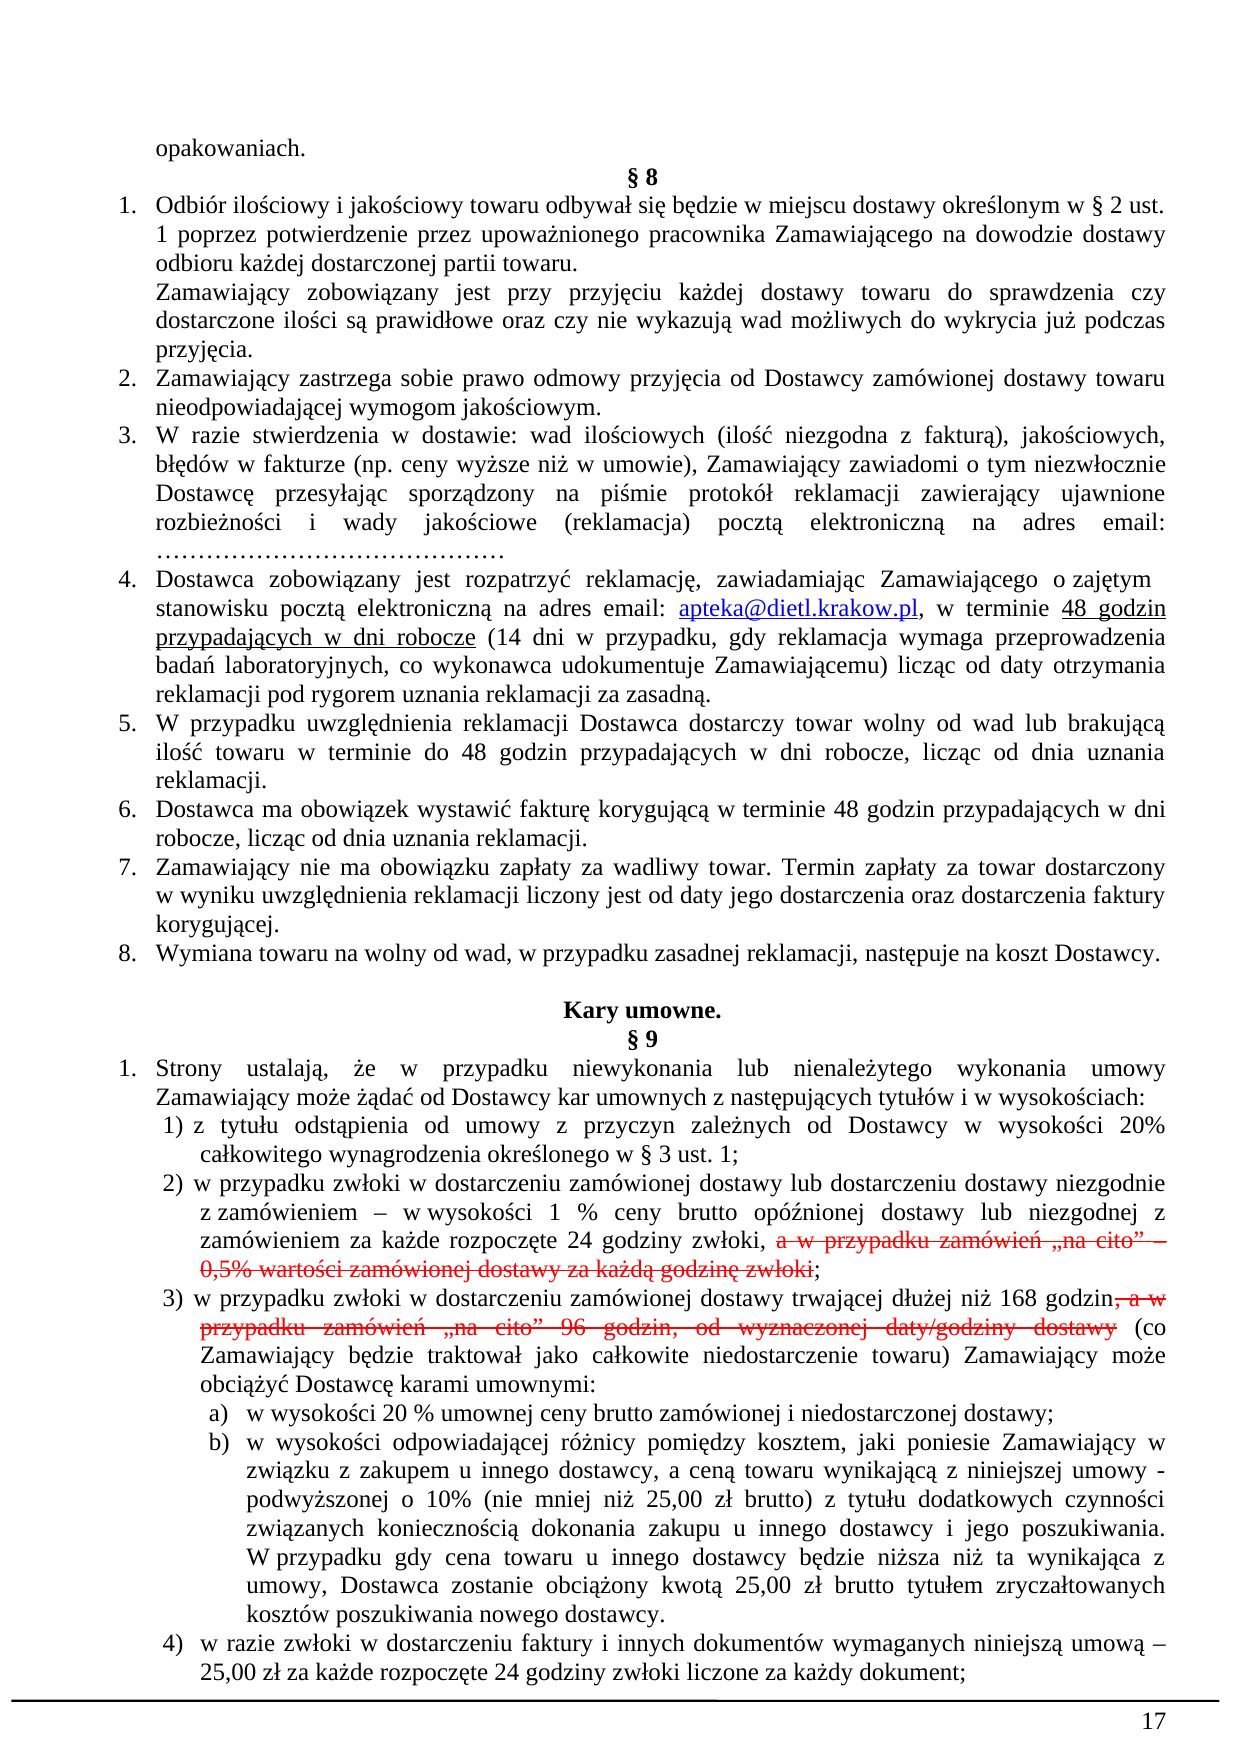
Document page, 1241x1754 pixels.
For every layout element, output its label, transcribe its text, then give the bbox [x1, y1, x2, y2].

list Strony ustalają, że w przypadku niewykonania lub nienależytego wykonania umowy Zamawiający może żądać od Dostawcy kar umownych z następujących tytułów i w wysokościach: [118, 1053, 1166, 1110]
text § 8 [118, 162, 1166, 190]
list w wysokości 20 % umownej ceny brutto zamówionej i niedostarczonej dostawy; [209, 1398, 1166, 1427]
list Zamawiający zastrzega sobie prawo odmowy przyjęcia od Dostawcy zamówionej dostawy towaru nieodpowiadającej wymogom jakościowym. [118, 363, 1166, 420]
list Wymiana towaru na wolny od wad, w przypadku zasadnej reklamacji, następuje na koszt Dostawcy. [118, 938, 1166, 967]
list Odbiór ilościowy i jakościowy towaru odbywał się będzie w miejscu dostawy określonym w § 2 ust. 1 poprzez potwierdzenie przez upoważnionego pracownika Zamawiającego na dowodzie dostawy odbioru każdej dostarczonej partii towaru. [118, 190, 1166, 277]
list W razie stwierdzenia w dostawie: wad ilościowych (ilość niezgodna z fakturą), jakościowych, błędów w fakturze (np. ceny wyższe niż w umowie), Zamawiający zawiadomi o tym niezwłocznie Dostawcę przesyłając sporządzony na piśmie protokół reklamacji zawierający ujawnione rozbieżności i wady jakościowe (reklamacja) pocztą elektroniczną na adres email: …………………………………… [118, 420, 1166, 564]
list Dostawca zobowiązany jest rozpatrzyć reklamację, zawiadamiając Zamawiającego o zajętym stanowisku pocztą elektroniczną na adres email: apteka@dietl.krakow.pl, w terminie 48 godzin przypadających w dni robocze (14 dni w przypadku, gdy reklamacja wymaga przeprowadzenia badań laboratoryjnych, co wykonawca udokumentuje Zamawiającemu) licząc od daty otrzymania reklamacji pod rygorem uznania reklamacji za zasadną. [118, 564, 1166, 708]
list w przypadku zwłoki w dostarczeniu zamówionej dostawy lub dostarczeniu dostawy niezgodnie z zamówieniem – w wysokości 1 % ceny brutto opóźnionej dostawy lub niezgodnej z zamówieniem za każde rozpoczęte 24 godziny zwłoki, a w przypadku zamówień „na cito” – 0,5% wartości zamówionej dostawy za każdą godzinę zwłoki; [162, 1168, 1166, 1283]
list w razie zwłoki w dostarczeniu faktury i innych dokumentów wymaganych niniejszą umową – 25,00 zł za każde rozpoczęte 24 godziny zwłoki liczone za każdy dokument; [162, 1628, 1166, 1685]
text Zamawiający zobowiązany jest przy przyjęciu każdej dostawy towaru do sprawdzenia czy dostarczone ilości są prawidłowe oraz czy nie wykazują wad możliwych do wykrycia już podczas przyjęcia. [155, 277, 1166, 363]
text § 9 [118, 1024, 1166, 1053]
list z tytułu odstąpienia od umowy z przyczyn zależnych od Dostawcy w wysokości 20% całkowitego wynagrodzenia określonego w § 3 ust. 1; [162, 1110, 1166, 1168]
list Zamawiający nie ma obowiązku zapłaty za wadliwy towar. Termin zapłaty za towar dostarczony w wyniku uwzględnienia reklamacji liczony jest od daty jego dostarczenia oraz dostarczenia faktury korygującej. [118, 852, 1166, 938]
list W przypadku uwzględnienia reklamacji Dostawca dostarczy towar wolny od wad lub brakującą ilość towaru w terminie do 48 godzin przypadających w dni robocze, licząc od dnia uznania reklamacji. [118, 708, 1166, 794]
list w przypadku zwłoki w dostarczeniu zamówionej dostawy trwającej dłużej niż 168 godzin, a w przypadku zamówień „na cito” 96 godzin, od wyznaczonej daty/godziny dostawy (co Zamawiający będzie traktował jako całkowite niedostarczenie towaru) Zamawiający może obciążyć Dostawcę karami umownymi: [162, 1283, 1166, 1398]
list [118, 133, 1166, 162]
list w wysokości odpowiadającej różnicy pomiędzy kosztem, jaki poniesie Zamawiający w związku z zakupem u innego dostawcy, a ceną towaru wynikającą z niniejszej umowy - podwyższonej o 10% (nie mniej niż 25,00 zł brutto) z tytułu dodatkowych czynności związanych koniecznością dokonania zakupu u innego dostawcy i jego poszukiwania. W przypadku gdy cena towaru u innego dostawcy będzie niższa niż ta wynikająca z umowy, Dostawca zostanie obciążony kwotą 25,00 zł brutto tytułem zryczałtowanych kosztów poszukiwania nowego dostawcy. [209, 1427, 1166, 1628]
text Kary umowne. [118, 995, 1166, 1024]
list Dostawca ma obowiązek wystawić fakturę korygującą w terminie 48 godzin przypadających w dni robocze, licząc od dnia uznania reklamacji. [118, 794, 1166, 852]
